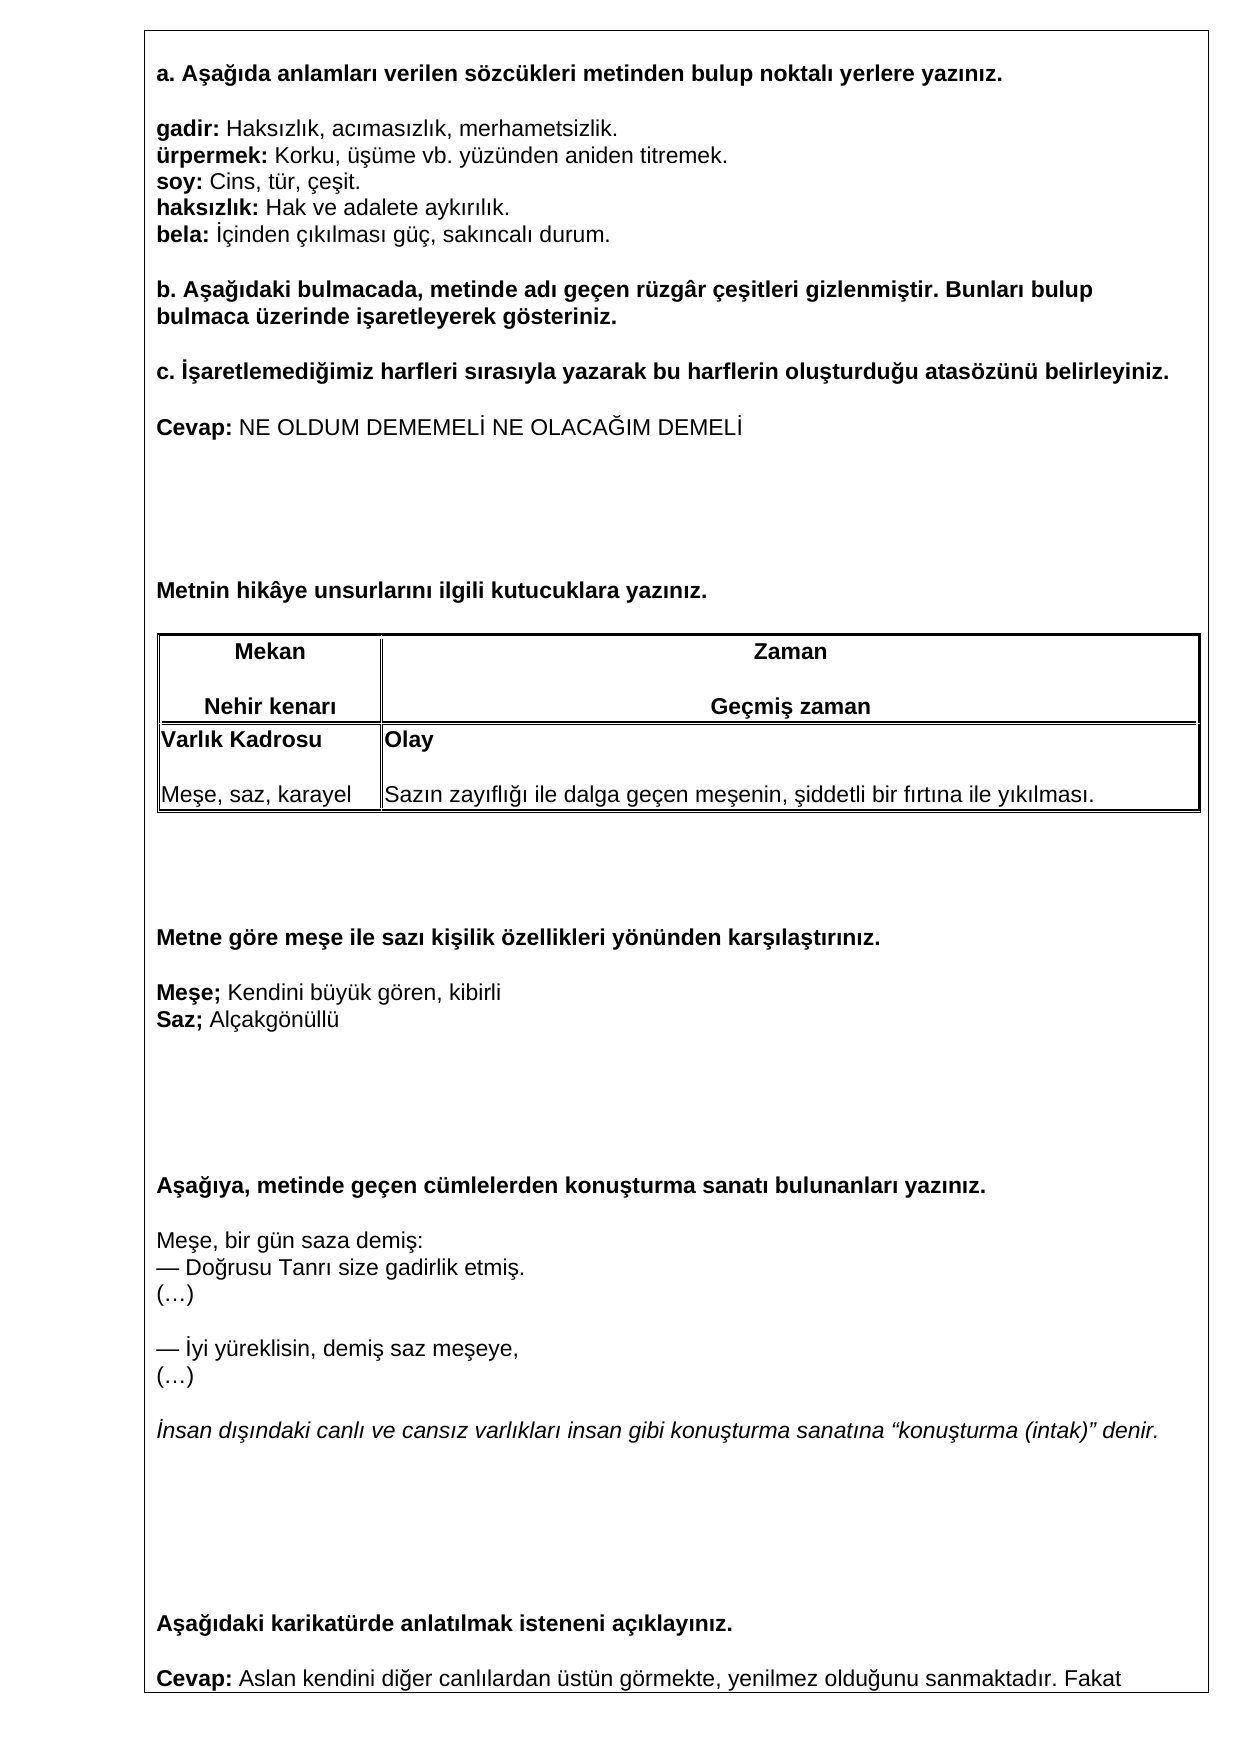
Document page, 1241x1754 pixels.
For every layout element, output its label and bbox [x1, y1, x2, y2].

table_cell [145, 31, 1208, 1692]
